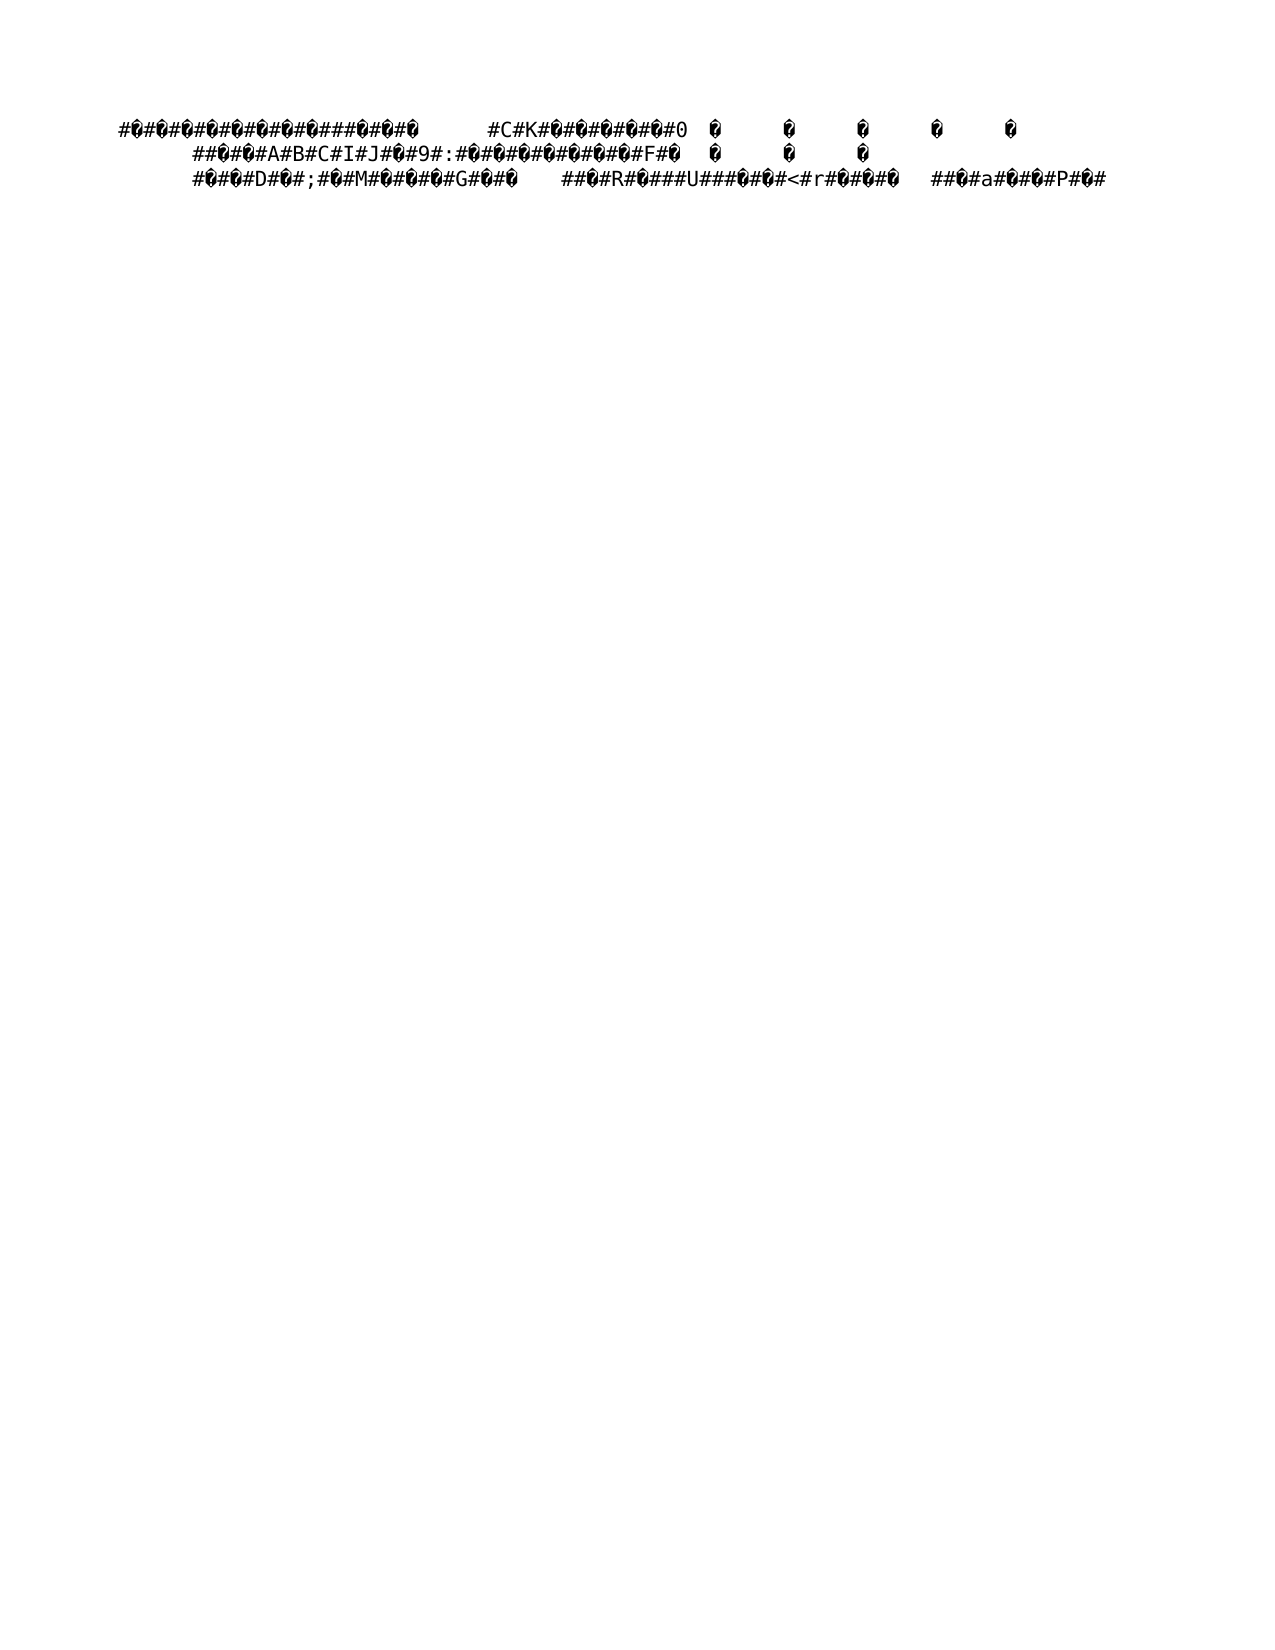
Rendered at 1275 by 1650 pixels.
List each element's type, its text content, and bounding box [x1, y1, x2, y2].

text #�#�#�#�#�#�#�#�###�#�#� #C#K#�#�#�#�#�#0 � � � � � ##�#�#A#B#C#I#J#�#9#:#�#�#�#�#�#�#�#F#� � � � #�#�#D#�#;#�#M#�#�#�#G#�#� ##�#R#�###U###�#�#<#r#�#�#� ##�#a#�#�#P#�# [118, 118, 1157, 191]
